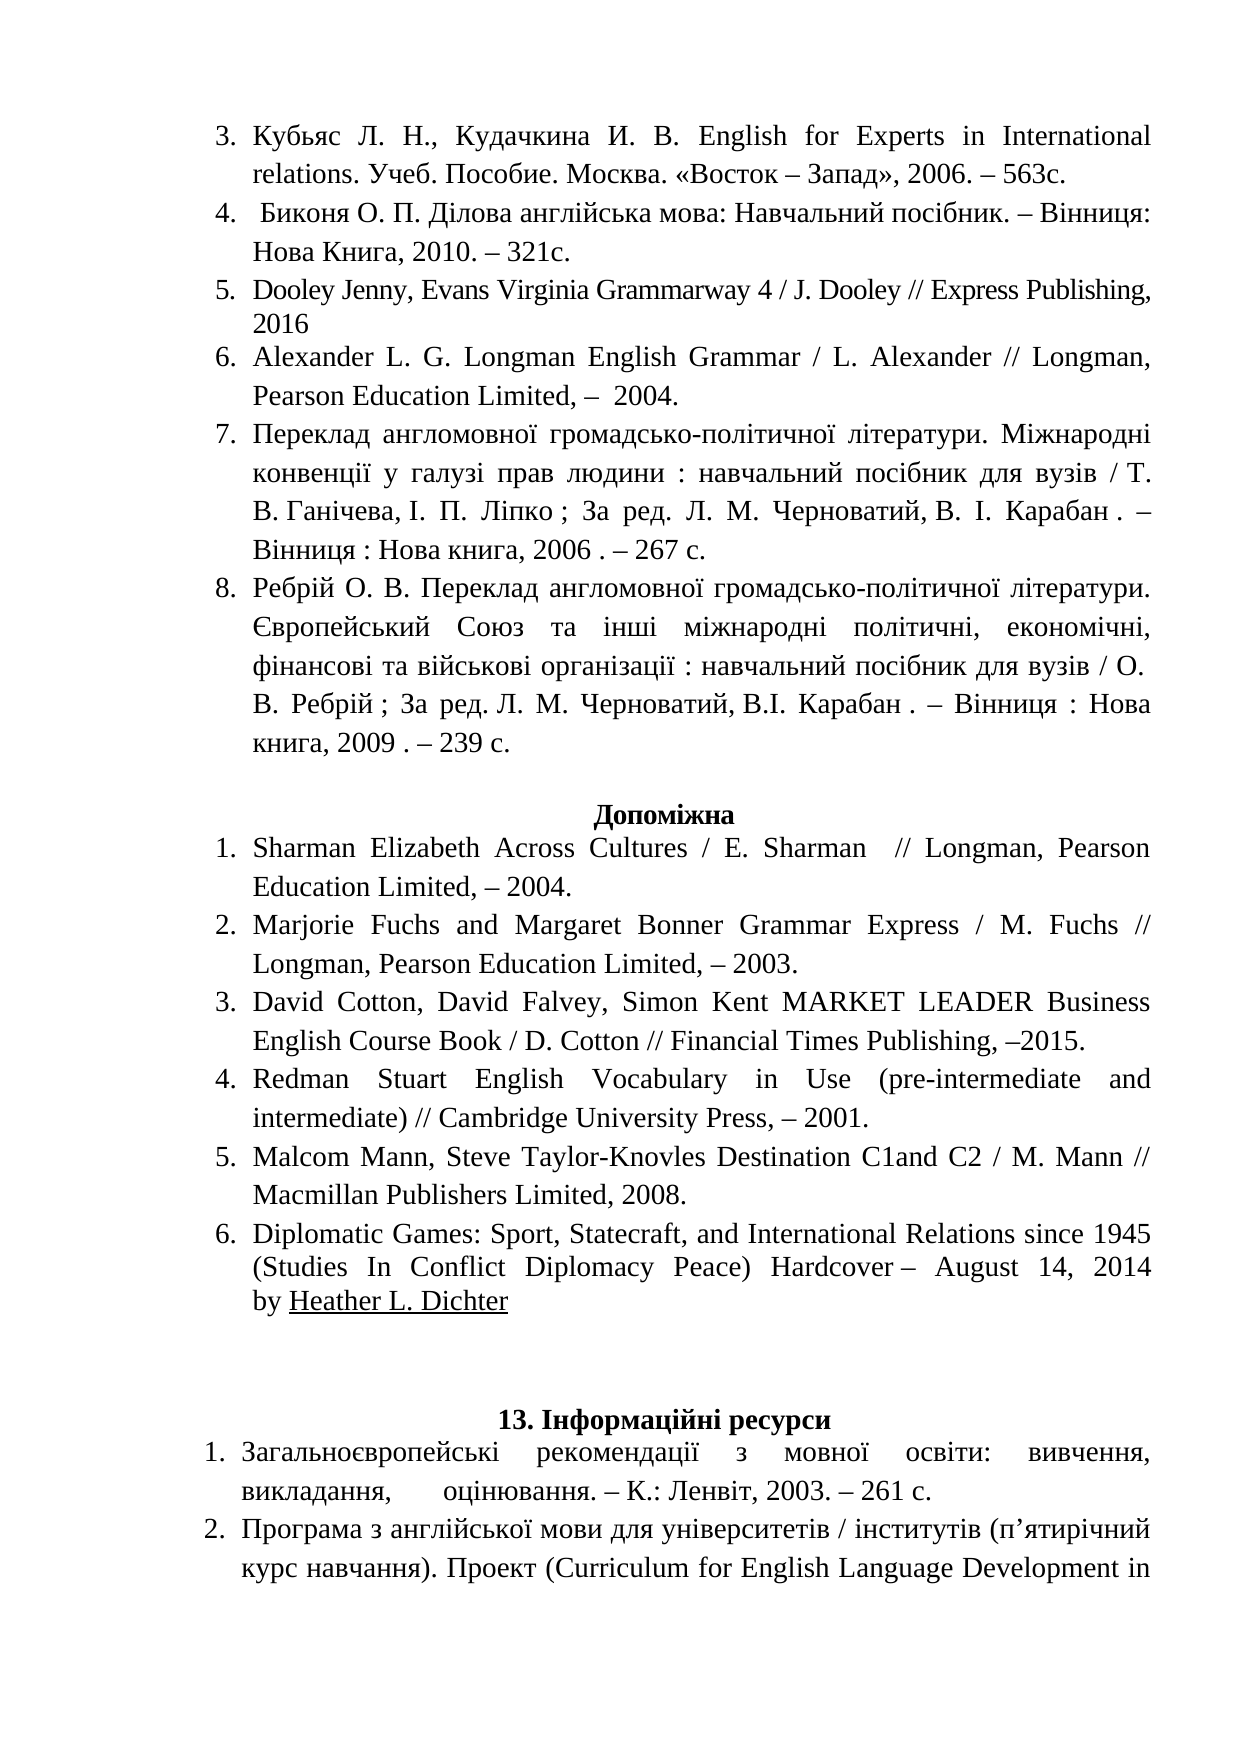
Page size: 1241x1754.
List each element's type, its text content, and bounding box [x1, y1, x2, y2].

text 13. Інформаційні ресурси [177, 1411, 577, 1434]
list David Cotton, David Falvey, Simon Kent MARKET LEADER Business English Course Book / D. Cotton // Financial Times Publishing, –2015. [215, 984, 1152, 1057]
list Переклад англомовної громадсько-політичної літератури. Міжнародні конвенції у галузі прав людини : навчальний посібник для вузів / Т. В. Ганічева, І. П. Ліпко ; За ред. Л. М. Черноватий, В. І. Карабан . – Вінниця : Нова книга, 2006 . – 267 с. [215, 416, 1152, 566]
list Alexander L. G. Longman English Grammar / L. Alexander // Longman, Pearson Education Limited, – 2004. [215, 339, 1152, 411]
text Допоміжна [177, 797, 1152, 830]
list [204, 1511, 1152, 1583]
list Ребрій О. В. Переклад англомовної громадсько-політичної літератури. Європейський Союз та інші міжнародні політичні, економічні, фінансові та військові організації : навчальний посібник для вузів / О. В. Ребрій ; За ред. Л. М. Черноватий, В.І. Карабан . – Вінниця : Нова книга, 2009 . – 239 с. [215, 571, 1152, 758]
list Diplomatic Games: Sport, Statecraft, and International Relations since 1945 (Studies In Conflict Diplomacy Peace) Hardcover – August 14, 2014 by Heather L. Dichter [215, 1216, 1152, 1316]
list Malcom Mann, Steve Taylor-Knovles Destination C1and C2 / M. Mann // Macmillan Publishers Limited, 2008. [215, 1139, 1152, 1211]
list Marjorie Fuchs and Margaret Bonner Grammar Express / M. Fuchs // Longman, Pearson Education Limited, – 2003. [215, 907, 1152, 979]
list Кубьяс Л. Н., Кудачкина И. В. English for Experts in International relations. Учеб. Пособие. Москва. «Восток – Запад», 2006. – 563с. [215, 118, 1152, 190]
list Загальноєвропейські рекомендації з мовної освіти: вивчення, викладання, оцінювання. – К.: Ленвіт, 2003. – 261 с. [204, 1434, 1152, 1506]
list Redman Stuart English Vocabulary in Use (pre-intermediate and intermediate) // Cambridge University Press, – 2001. [215, 1062, 1152, 1134]
list Sharman Elizabeth Across Cultures / E. Sharman // Longman, Pearson Education Limited, – 2004. [215, 830, 1152, 902]
text 13. Інформаційні ресурси [581, 1411, 1152, 1434]
list Dooley Jenny, Evans Virginia Grammarway 4 / J. Dooley // Express Publishing, 2016 [215, 272, 1152, 339]
list Биконя О. П. Ділова англійська мова: Навчальний посібник. – Вінниця: Нова Книга, 2010. – 321с. [215, 195, 1152, 267]
